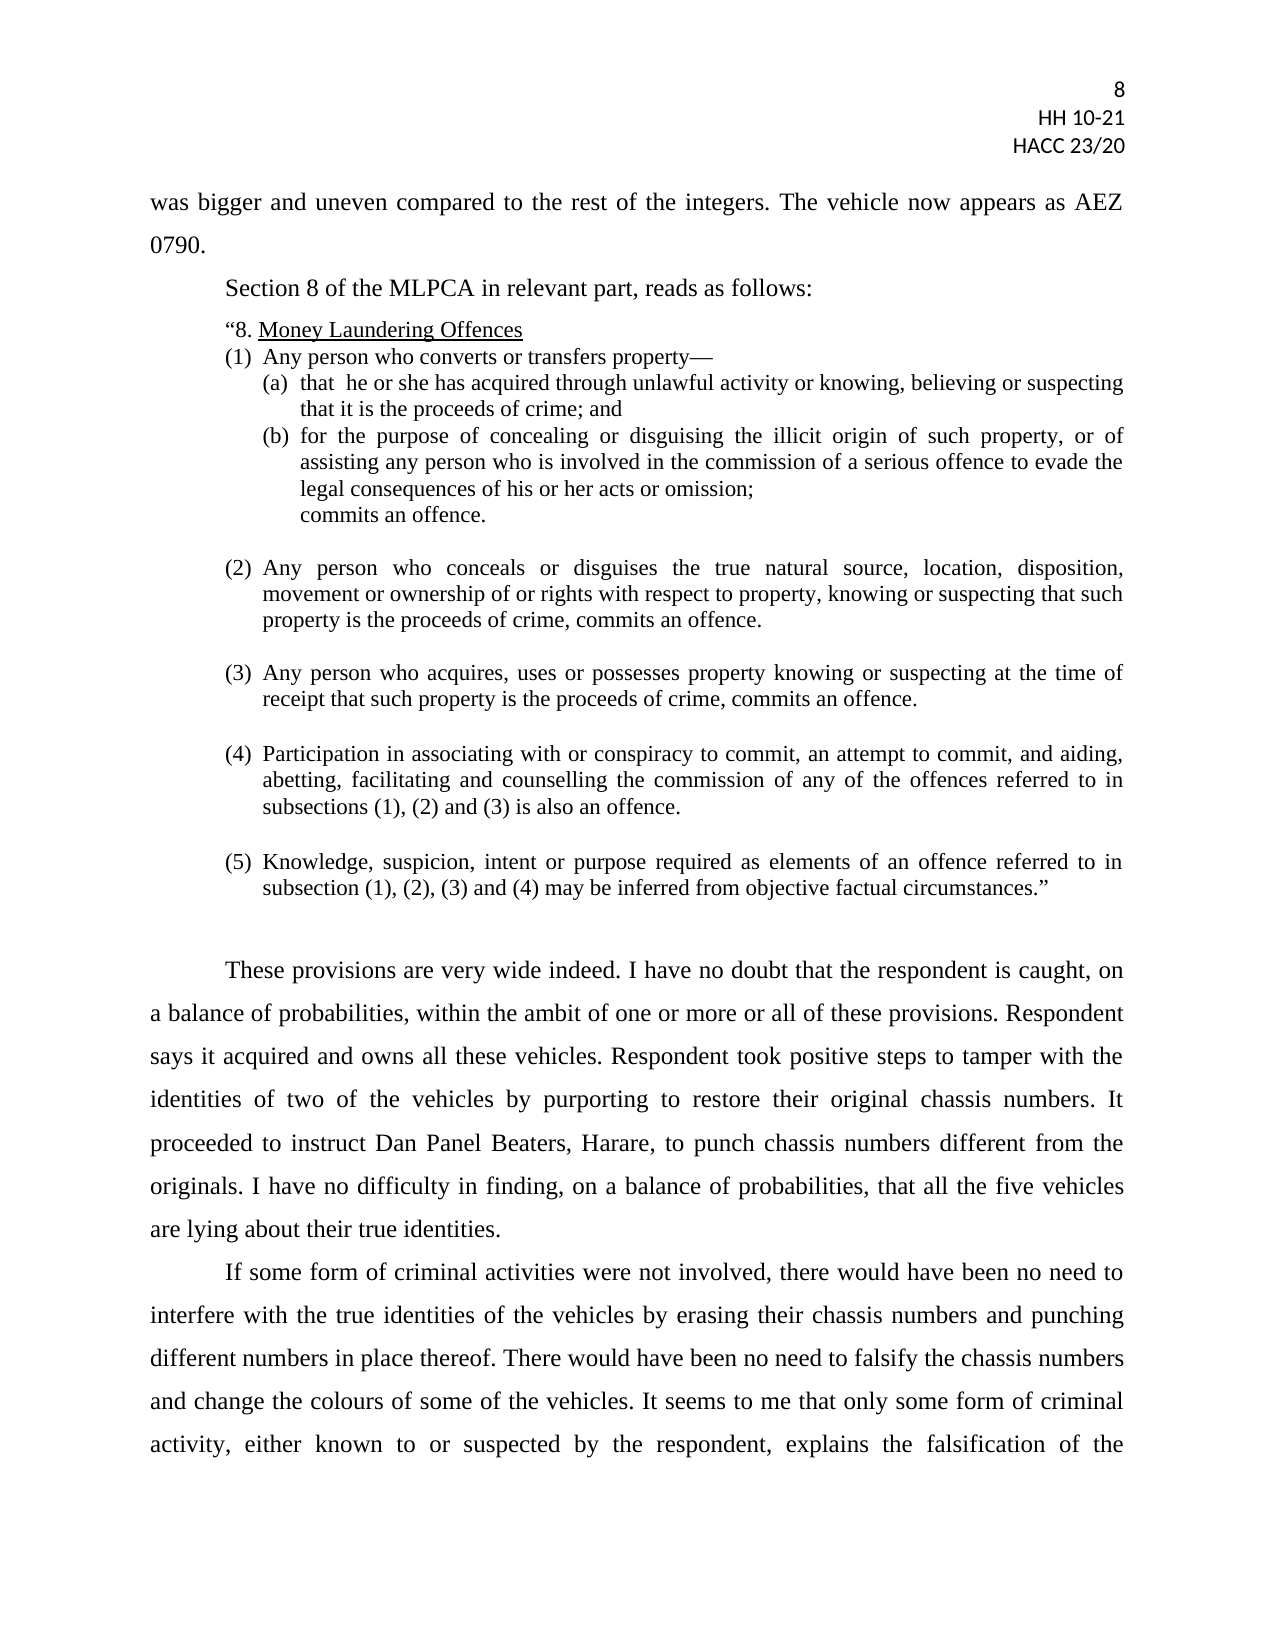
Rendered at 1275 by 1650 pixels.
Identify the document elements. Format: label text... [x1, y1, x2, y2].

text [150, 1257, 1125, 1458]
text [150, 187, 1125, 259]
list for the purpose of concealing or disguising the illicit origin of such property, or of assisting any person who is involved in the commission of a serious offence to evade the legal consequences of his or her acts or omission; [262, 422, 1125, 501]
list Any person who acquires, uses or possesses property knowing or suspecting at the time of receipt that such property is the proceeds of crime, commits an offence. [225, 659, 1125, 712]
list Knowledge, suspicion, intent or purpose required as elements of an offence referred to in subsection (1), (2), (3) and (4) may be inferred from objective factual circumstances.” [225, 848, 1125, 900]
list that he or she has acquired through unlawful activity or knowing, believing or suspecting that it is the proceeds of crime; and [262, 369, 1125, 422]
text Section 8 of the MLPCA in relevant part, reads as follows: [150, 273, 1125, 302]
list Participation in associating with or conspiracy to commit, an attempt to commit, and aiding, abetting, facilitating and counselling the commission of any of the offences referred to in subsections (1), (2) and (3) is also an offence. [225, 740, 1125, 819]
list commits an offence. [300, 501, 1125, 527]
text “8. Money Laundering Offences [150, 316, 1125, 343]
text These provisions are very wide indeed. I have no doubt that the respondent is caught, on a balance of probabilities, within the ambit of one or more or all of these provisions. Respondent says it acquired and owns all these vehicles. Respondent took positive steps to tamper with the identities of two of the vehicles by purporting to restore their original chassis numbers. It proceeded to instruct Dan Panel Beaters, Harare, to punch chassis numbers different from the originals. I have no difficulty in finding, on a balance of probabilities, that all the five vehicles are lying about their true identities. [150, 955, 1125, 1243]
list Any person who converts or transfers property— [225, 343, 1125, 369]
list Any person who conceals or disguises the true natural source, location, disposition, movement or ownership of or rights with respect to property, knowing or suspecting that such property is the proceeds of crime, commits an offence. [225, 554, 1125, 633]
